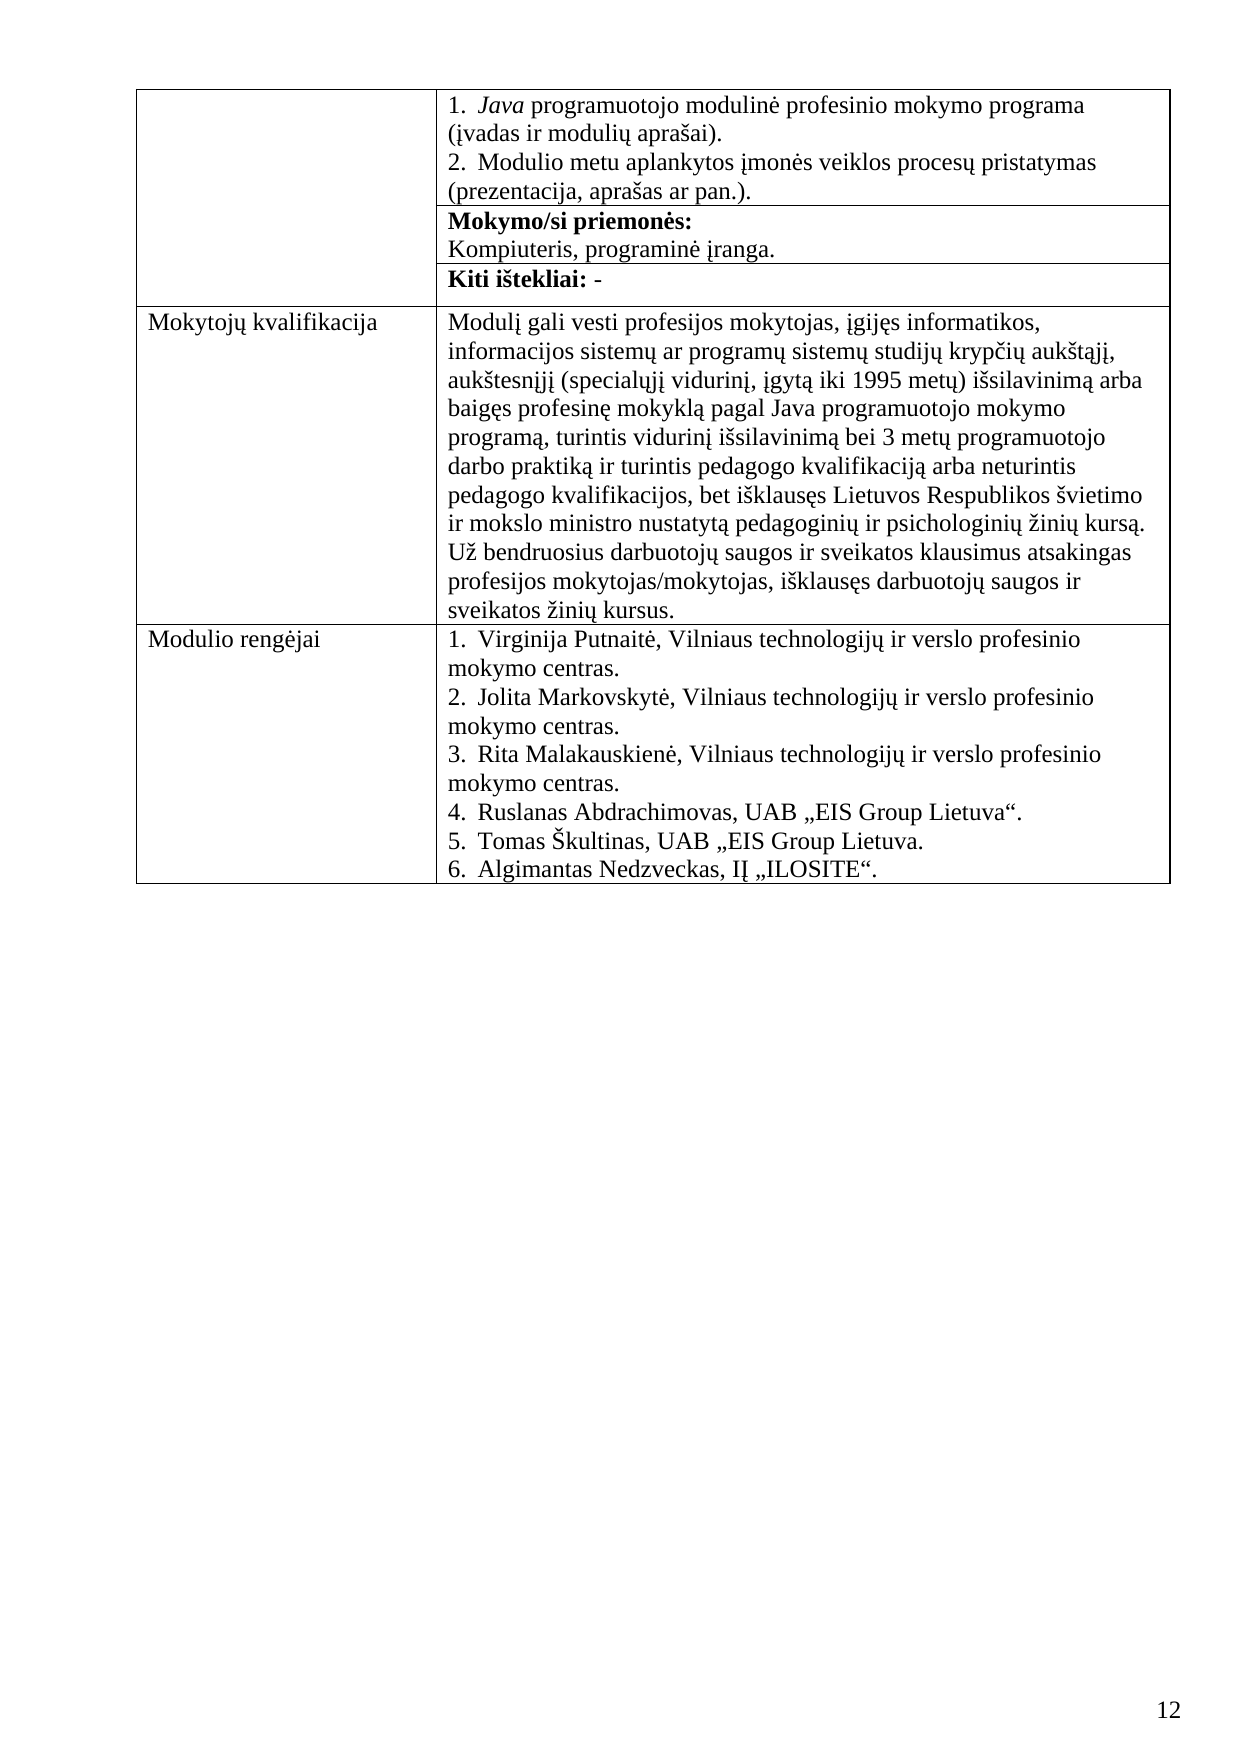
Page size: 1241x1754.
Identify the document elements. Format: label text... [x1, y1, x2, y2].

table_cell Modulio rengėjai [137, 625, 436, 883]
table_cell Kiti ištekliai: - [437, 264, 1169, 306]
table_cell Mokymo/si priemonės: Kompiuteris, programinė įranga. [437, 206, 1169, 263]
table_cell Modulį gali vesti profesijos mokytojas, įgijęs informatikos, informacijos sistemų ar programų sistemų studijų krypčių aukštąjį, aukštesnįjį (specialųjį vidurinį, įgytą iki 1995 metų) išsilavinimą arba baigęs profesinę mokyklą pagal Java programuotojo mokymo programą, turintis vidurinį išsilavinimą bei 3 metų programuotojo darbo praktiką ir turintis pedagogo kvalifikaciją arba neturintis pedagogo kvalifikacijos, bet išklausęs Lietuvos Respublikos švietimo ir mokslo ministro nustatytą pedagoginių ir psichologinių žinių kursą. Už bendruosius darbuotojų saugos ir sveikatos klausimus atsakingas profesijos mokytojas/mokytojas, išklausęs darbuotojų saugos ir sveikatos žinių kursus. [437, 307, 1169, 623]
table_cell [437, 90, 1169, 205]
table_cell Mokytojų kvalifikacija [137, 307, 436, 623]
table_cell Virginija Putnaitė, Vilniaus technologijų ir verslo profesinio mokymo centras. Jolita Markovskytė, Vilniaus technologijų ir verslo profesinio mokymo centras. Rita Malakauskienė, Vilniaus technologijų ir verslo profesinio mokymo centras. Ruslanas Abdrachimovas, UAB „EIS Group Lietuva“. Tomas Škultinas, UAB „EIS Group Lietuva. Algimantas Nedzveckas, IĮ „ILOSITE“. [437, 625, 1169, 883]
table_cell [137, 90, 436, 306]
